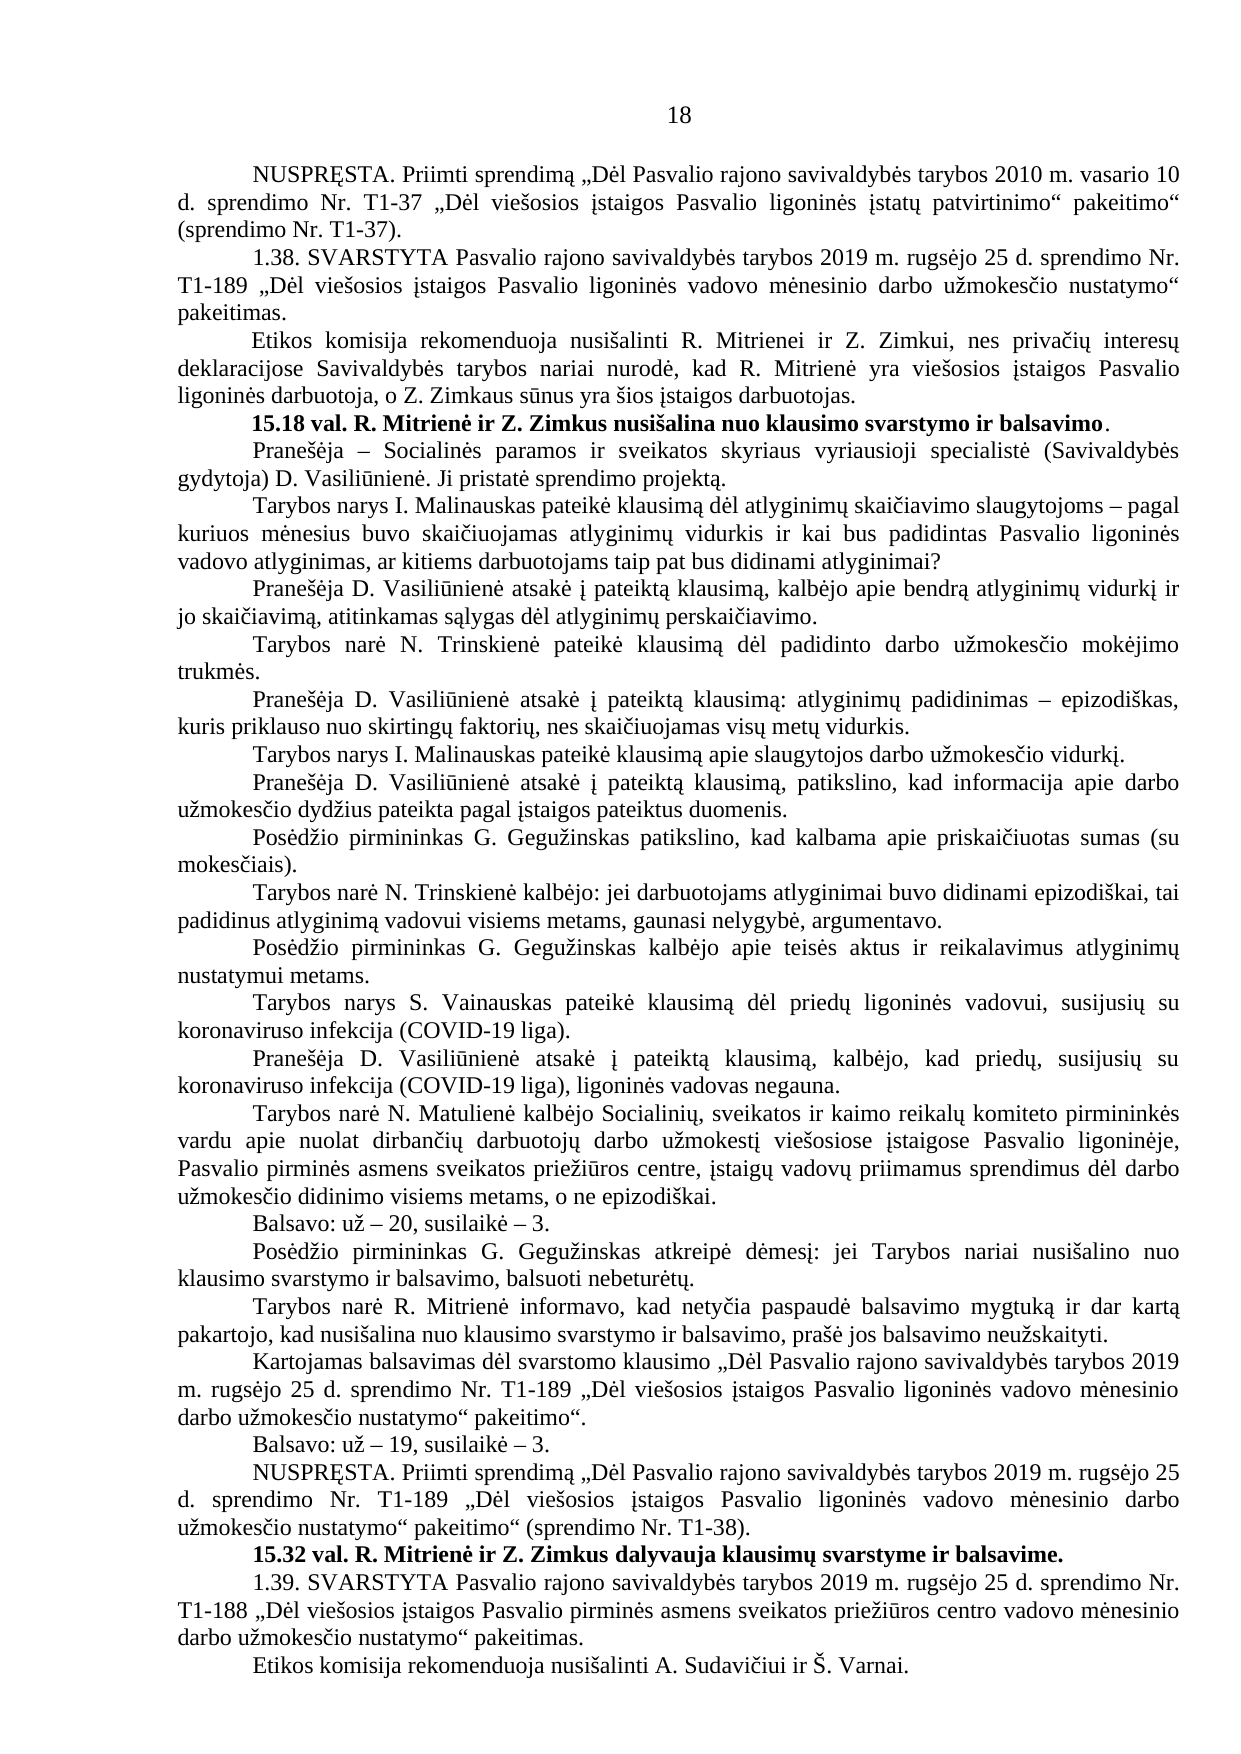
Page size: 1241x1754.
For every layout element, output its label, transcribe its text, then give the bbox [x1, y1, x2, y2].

text Pranešėja D. Vasiliūnienė atsakė į pateiktą klausimą, kalbėjo apie bendrą atlyginimų vidurkį ir jo skaičiavimą, atitinkamas sąlygas dėl atlyginimų perskaičiavimo. [177, 574, 1181, 629]
text Posėdžio pirmininkas G. Gegužinskas patikslino, kad kalbama apie priskaičiuotas sumas (su mokesčiais). [177, 823, 1181, 878]
text Etikos komisija rekomenduoja nusišalinti R. Mitrienei ir Z. Zimkui, nes privačių interesų deklaracijose Savivaldybės tarybos nariai nurodė, kad R. Mitrienė yra viešosios įstaigos Pasvalio ligoninės darbuotoja, o Z. Zimkaus sūnus yra šios įstaigos darbuotojas. [177, 326, 1181, 409]
text Tarybos narė N. Matulienė kalbėjo Socialinių, sveikatos ir kaimo reikalų komiteto pirmininkės vardu apie nuolat dirbančių darbuotojų darbo užmokestį viešosiose įstaigose Pasvalio ligoninėje, Pasvalio pirminės asmens sveikatos priežiūros centre, įstaigų vadovų priimamus sprendimus dėl darbo užmokesčio didinimo visiems metams, o ne epizodiškai. [177, 1099, 1181, 1209]
text Balsavo: už – 19, susilaikė – 3. [177, 1430, 1181, 1458]
text Etikos komisija rekomenduoja nusišalinti A. Sudavičiui ir Š. Varnai. [177, 1651, 1181, 1678]
text Tarybos narė N. Trinskienė kalbėjo: jei darbuotojams atlyginimai buvo didinami epizodiškai, tai padidinus atlyginimą vadovui visiems metams, gaunasi nelygybė, argumentavo. [177, 878, 1181, 933]
text Pranešėja D. Vasiliūnienė atsakė į pateiktą klausimą, kalbėjo, kad priedų, susijusių su koronaviruso infekcija (COVID-19 liga), ligoninės vadovas negauna. [177, 1044, 1181, 1099]
text NUSPRĘSTA. Priimti sprendimą „Dėl Pasvalio rajono savivaldybės tarybos 2010 m. vasario 10 d. sprendimo Nr. T1-37 „Dėl viešosios įstaigos Pasvalio ligoninės įstatų patvirtinimo“ pakeitimo“ (sprendimo Nr. T1-37). [177, 160, 1181, 243]
text 1.39. SVARSTYTA Pasvalio rajono savivaldybės tarybos 2019 m. rugsėjo 25 d. sprendimo Nr. T1-188 „Dėl viešosios įstaigos Pasvalio pirminės asmens sveikatos priežiūros centro vadovo mėnesinio darbo užmokesčio nustatymo“ pakeitimas. [177, 1568, 1181, 1651]
text 15.32 val. R. Mitrienė ir Z. Zimkus dalyvauja klausimų svarstyme ir balsavime. [177, 1541, 1181, 1568]
text NUSPRĘSTA. Priimti sprendimą „Dėl Pasvalio rajono savivaldybės tarybos 2019 m. rugsėjo 25 d. sprendimo Nr. T1-189 „Dėl viešosios įstaigos Pasvalio ligoninės vadovo mėnesinio darbo užmokesčio nustatymo“ pakeitimo“ (sprendimo Nr. T1-38). [177, 1458, 1181, 1541]
text Pranešėja D. Vasiliūnienė atsakė į pateiktą klausimą: atlyginimų padidinimas – epizodiškas, kuris priklauso nuo skirtingų faktorių, nes skaičiuojamas visų metų vidurkis. [177, 685, 1181, 740]
text Posėdžio pirmininkas G. Gegužinskas atkreipė dėmesį: jei Tarybos nariai nusišalino nuo klausimo svarstymo ir balsavimo, balsuoti nebeturėtų. [177, 1237, 1181, 1292]
text Tarybos narys I. Malinauskas pateikė klausimą apie slaugytojos darbo užmokesčio vidurkį. [177, 740, 1181, 768]
text Tarybos narys S. Vainauskas pateikė klausimą dėl priedų ligoninės vadovui, susijusių su koronaviruso infekcija (COVID-19 liga). [177, 988, 1181, 1044]
text Balsavo: už – 20, susilaikė – 3. [177, 1209, 1181, 1237]
text Tarybos narys I. Malinauskas pateikė klausimą dėl atlyginimų skaičiavimo slaugytojoms – pagal kuriuos mėnesius buvo skaičiuojamas atlyginimų vidurkis ir kai bus padidintas Pasvalio ligoninės vadovo atlyginimas, ar kitiems darbuotojams taip pat bus didinami atlyginimai? [177, 492, 1181, 574]
text Pranešėja D. Vasiliūnienė atsakė į pateiktą klausimą, patikslino, kad informacija apie darbo užmokesčio dydžius pateikta pagal įstaigos pateiktus duomenis. [177, 768, 1181, 823]
text 15.18 val. R. Mitrienė ir Z. Zimkus nusišalina nuo klausimo svarstymo ir balsavimo. [177, 409, 1181, 436]
text 1.38. SVARSTYTA Pasvalio rajono savivaldybės tarybos 2019 m. rugsėjo 25 d. sprendimo Nr. T1-189 „Dėl viešosios įstaigos Pasvalio ligoninės vadovo mėnesinio darbo užmokesčio nustatymo“ pakeitimas. [177, 243, 1181, 326]
text Tarybos narė N. Trinskienė pateikė klausimą dėl padidinto darbo užmokesčio mokėjimo trukmės. [177, 629, 1181, 685]
text Tarybos narė R. Mitrienė informavo, kad netyčia paspaudė balsavimo mygtuką ir dar kartą pakartojo, kad nusišalina nuo klausimo svarstymo ir balsavimo, prašė jos balsavimo neužskaityti. [177, 1292, 1181, 1347]
text Kartojamas balsavimas dėl svarstomo klausimo „Dėl Pasvalio rajono savivaldybės tarybos 2019 m. rugsėjo 25 d. sprendimo Nr. T1-189 „Dėl viešosios įstaigos Pasvalio ligoninės vadovo mėnesinio darbo užmokesčio nustatymo“ pakeitimo“. [177, 1347, 1181, 1430]
text Posėdžio pirmininkas G. Gegužinskas kalbėjo apie teisės aktus ir reikalavimus atlyginimų nustatymui metams. [177, 933, 1181, 988]
